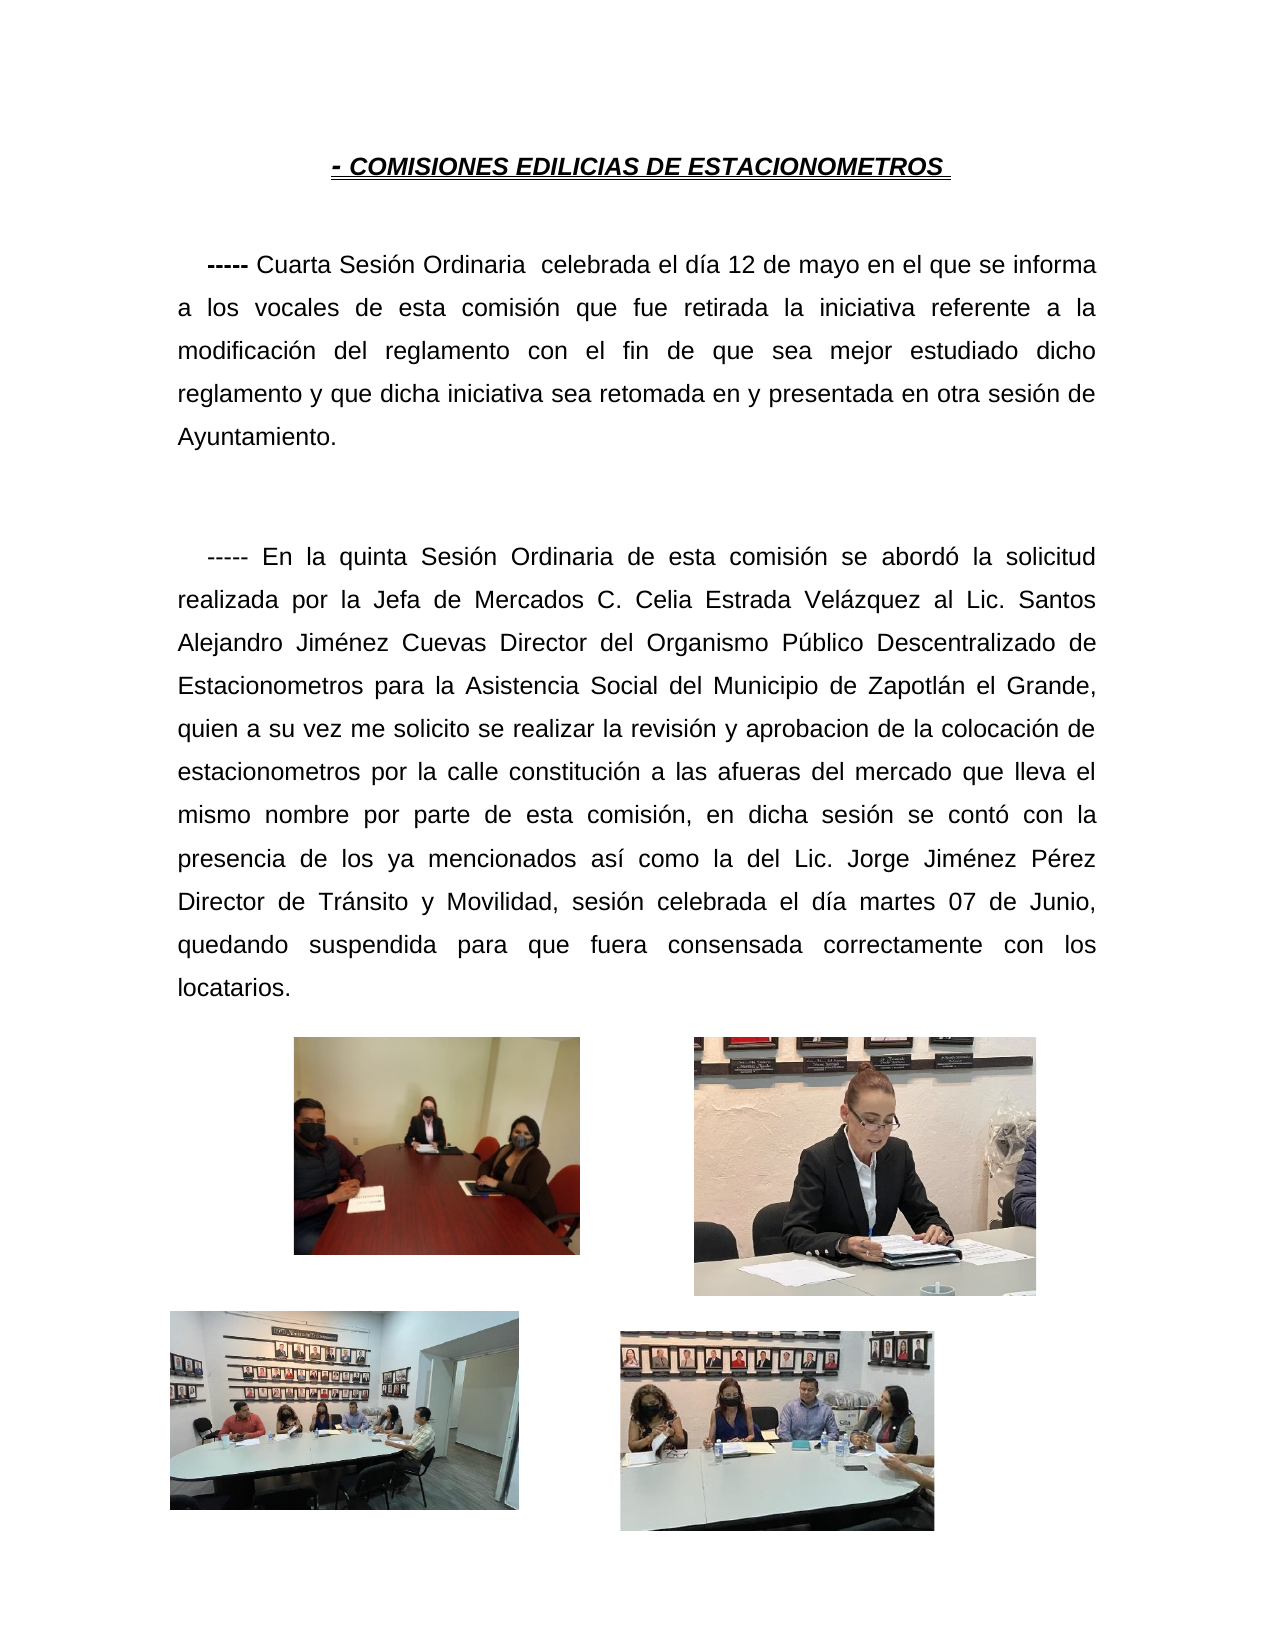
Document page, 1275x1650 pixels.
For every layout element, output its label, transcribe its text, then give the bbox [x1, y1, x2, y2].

picture [292, 1037, 580, 1254]
picture [692, 1037, 1036, 1294]
picture [168, 1311, 519, 1508]
picture [620, 1331, 935, 1531]
text - COMISIONES EDILICIAS DE ESTACIONOMETROS [177, 148, 1098, 181]
text ----- En la quinta Sesión Ordinaria de esta comisión se abordó la solicitud realizada por la Jefa de Mercados C. Celia Estrada Velázquez al Lic. Santos Alejandro Jiménez Cuevas Director del Organismo Público Descentralizado de Estacionometros para la Asistencia Social del Municipio de Zapotlán el Grande, quien a su vez me solicito se realizar la revisión y aprobacion de la colocación de estacionometros por la calle constitución a las afueras del mercado que lleva el mismo nombre por parte de esta comisión, en dicha sesión se contó con la presencia de los ya mencionados así como la del Lic. Jorge Jiménez Pérez Director de Tránsito y Movilidad, sesión celebrada el día martes 07 de Junio, quedando suspendida para que fuera consensada correctamente con los locatarios. [177, 542, 1098, 1002]
text ----- Cuarta Sesión Ordinaria celebrada el día 12 de mayo en el que se informa a los vocales de esta comisión que fue retirada la iniciativa referente a la modificación del reglamento con el fin de que sea mejor estudiado dicho reglamento y que dicha iniciativa sea retomada en y presentada en otra sesión de Ayuntamiento. [177, 250, 1098, 451]
